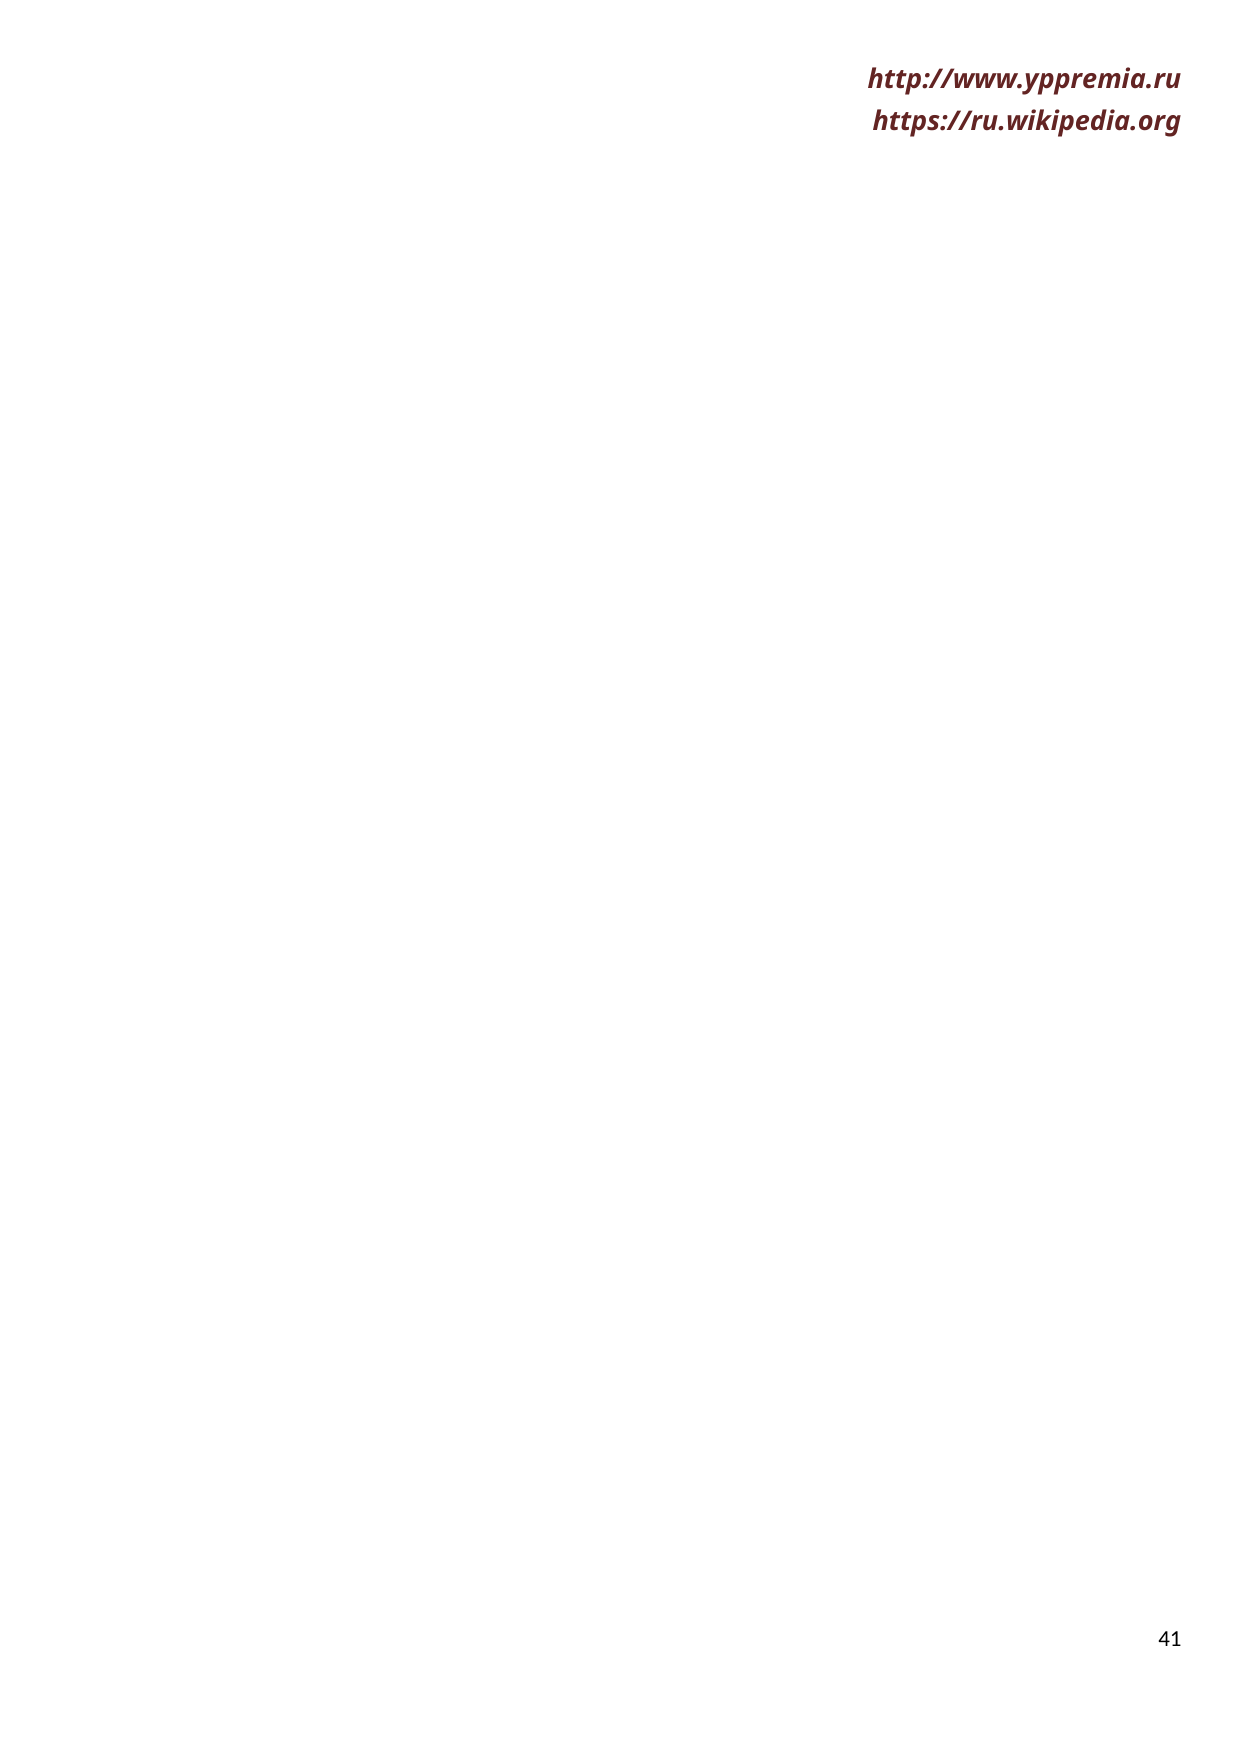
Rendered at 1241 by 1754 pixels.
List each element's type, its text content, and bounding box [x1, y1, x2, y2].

text https://ru.wikipedia.org [162, 101, 1181, 138]
text http://www.yppremia.ru [162, 59, 1181, 96]
